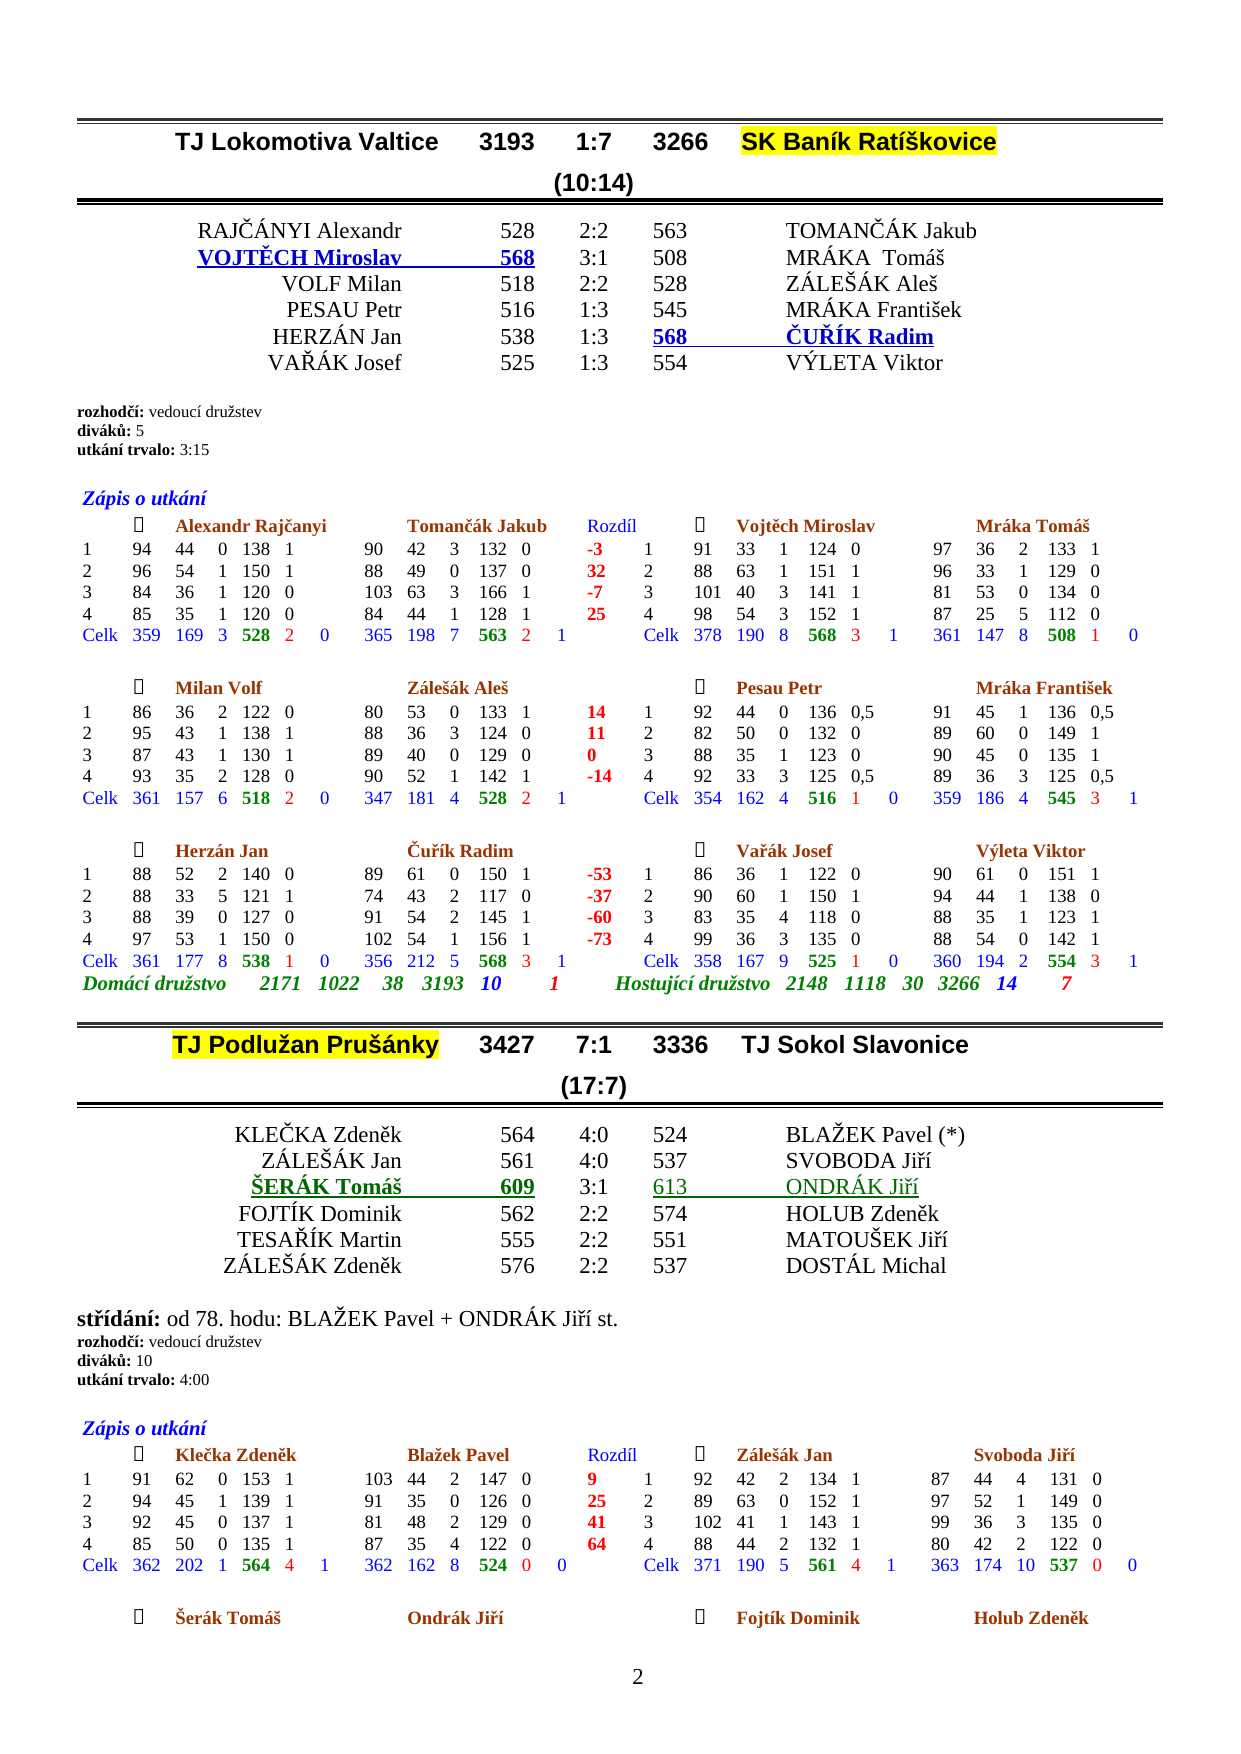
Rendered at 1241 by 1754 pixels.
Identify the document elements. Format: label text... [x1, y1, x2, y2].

text 4 93 35 2 128 0 90 52 1 142 1 -14 4 92 33 3 125 0,5 89 36 3 125 0,5 [82, 765, 1163, 787]
text (17:7) [77, 1063, 1163, 1102]
text utkání trvalo: 4:00 [77, 1370, 1163, 1389]
text KLEČKA Zdeněk 564 4:0 524 BLAŽEK Pavel (*) [77, 1121, 1163, 1147]
text 2 94 45 1 139 1 91 35 0 126 0 25 2 89 63 0 152 1 97 52 1 149 0 [82, 1489, 1163, 1511]
text TJ Lokomotiva Valtice 3193 1:7 3266 SK Baník Ratíškovice [77, 124, 1163, 155]
text rozhodčí: vedoucí družstev [77, 1332, 1163, 1351]
text 1 91 62 0 153 1 103 44 2 147 0 9 1 92 42 2 134 1 87 44 4 131 0 [82, 1468, 1163, 1489]
text utkání trvalo: 3:15 [77, 440, 1163, 459]
text diváků: 5 [77, 421, 1163, 440]
text  Šerák Tomáš Ondrák Jiří  Fojtík Dominik Holub Zdeněk [82, 1602, 1163, 1631]
text 4 97 53 1 150 0 102 54 1 156 1 -73 4 99 36 3 135 0 88 54 0 142 1 [82, 928, 1163, 949]
text 3 92 45 0 137 1 81 48 2 129 0 41 3 102 41 1 143 1 99 36 3 135 0 [82, 1511, 1163, 1533]
text 3 88 39 0 127 0 91 54 2 145 1 -60 3 83 35 4 118 0 88 35 1 123 1 [82, 906, 1163, 928]
text ZÁLEŠÁK Jan 561 4:0 537 SVOBODA Jiří [77, 1147, 1163, 1173]
text Celk 362 202 1 564 4 1 362 162 8 524 0 0 Celk 371 190 5 561 4 1 363 174 10 537 0 0 [82, 1554, 1163, 1576]
text  Alexandr Rajčanyi Tomančák Jakub Rozdíl  Vojtěch Miroslav Mráka Tomáš [82, 510, 1163, 538]
text Celk 361 157 6 518 2 0 347 181 4 528 2 1 Celk 354 162 4 516 1 0 359 186 4 545 3 1 [82, 787, 1163, 808]
text  Herzán Jan Čuřík Radim  Vařák Josef Výleta Viktor [82, 835, 1163, 863]
text VAŘÁK Josef 525 1:3 554 VÝLETA Viktor [77, 349, 1163, 375]
text TJ Podlužan Prušánky 3427 7:1 3336 TJ Sokol Slavonice [77, 1028, 1163, 1059]
text Zápis o utkání [82, 1415, 1163, 1439]
text 2 96 54 1 150 1 88 49 0 137 0 32 2 88 63 1 151 1 96 33 1 129 0 [82, 560, 1163, 581]
text TESAŘÍK Martin 555 2:2 551 MATOUŠEK Jiří [77, 1226, 1163, 1252]
text RAJČÁNYI Alexandr 528 2:2 563 TOMANČÁK Jakub [77, 217, 1163, 244]
text 4 85 35 1 120 0 84 44 1 128 1 25 4 98 54 3 152 1 87 25 5 112 0 [82, 603, 1163, 624]
text FOJTÍK Dominik 562 2:2 574 HOLUB Zdeněk [77, 1200, 1163, 1226]
text Domácí družstvo 2171 1022 38 3193 10 1 Hostující družstvo 2148 1118 30 3266 14 7 [82, 971, 1163, 995]
text 1 94 44 0 138 1 90 42 3 132 0 -3 1 91 33 1 124 0 97 36 2 133 1 [82, 538, 1163, 560]
text Celk 359 169 3 528 2 0 365 198 7 563 2 1 Celk 378 190 8 568 3 1 361 147 8 508 1 0 [82, 624, 1163, 646]
text ZÁLEŠÁK Zdeněk 576 2:2 537 DOSTÁL Michal [77, 1252, 1163, 1279]
text VOLF Milan 518 2:2 528 ZÁLEŠÁK Aleš [77, 270, 1163, 296]
text střídání: od 78. hodu: BLAŽEK Pavel + ONDRÁK Jiří st. [77, 1305, 1163, 1332]
text Celk 361 177 8 538 1 0 356 212 5 568 3 1 Celk 358 167 9 525 1 0 360 194 2 554 3 1 [82, 949, 1163, 971]
text rozhodčí: vedoucí družstev [77, 402, 1163, 421]
text 2 88 33 5 121 1 74 43 2 117 0 -37 2 90 60 1 150 1 94 44 1 138 0 [82, 885, 1163, 906]
text 4 85 50 0 135 1 87 35 4 122 0 64 4 88 44 2 132 1 80 42 2 122 0 [82, 1533, 1163, 1554]
text VOJTĚCH Miroslav 568 3:1 508 MRÁKA Tomáš [77, 244, 1163, 270]
text 1 86 36 2 122 0 80 53 0 133 1 14 1 92 44 0 136 0,5 91 45 1 136 0,5 [82, 701, 1163, 722]
text  Milan Volf Zálešák Aleš  Pesau Petr Mráka František [82, 672, 1163, 701]
text (10:14) [77, 159, 1163, 198]
text HERZÁN Jan 538 1:3 568 ČUŘÍK Radim [77, 323, 1163, 349]
text ŠERÁK Tomáš 609 3:1 613 ONDRÁK Jiří [77, 1173, 1163, 1200]
text  Klečka Zdeněk Blažek Pavel Rozdíl  Zálešák Jan Svoboda Jiří [82, 1439, 1163, 1468]
text 1 88 52 2 140 0 89 61 0 150 1 -53 1 86 36 1 122 0 90 61 0 151 1 [82, 863, 1163, 885]
text 2 95 43 1 138 1 88 36 3 124 0 11 2 82 50 0 132 0 89 60 0 149 1 [82, 722, 1163, 744]
text 3 87 43 1 130 1 89 40 0 129 0 0 3 88 35 1 123 0 90 45 0 135 1 [82, 744, 1163, 765]
text PESAU Petr 516 1:3 545 MRÁKA František [77, 296, 1163, 323]
text diváků: 10 [77, 1351, 1163, 1370]
text 3 84 36 1 120 0 103 63 3 166 1 -7 3 101 40 3 141 1 81 53 0 134 0 [82, 581, 1163, 603]
text Zápis o utkání [82, 486, 1163, 510]
